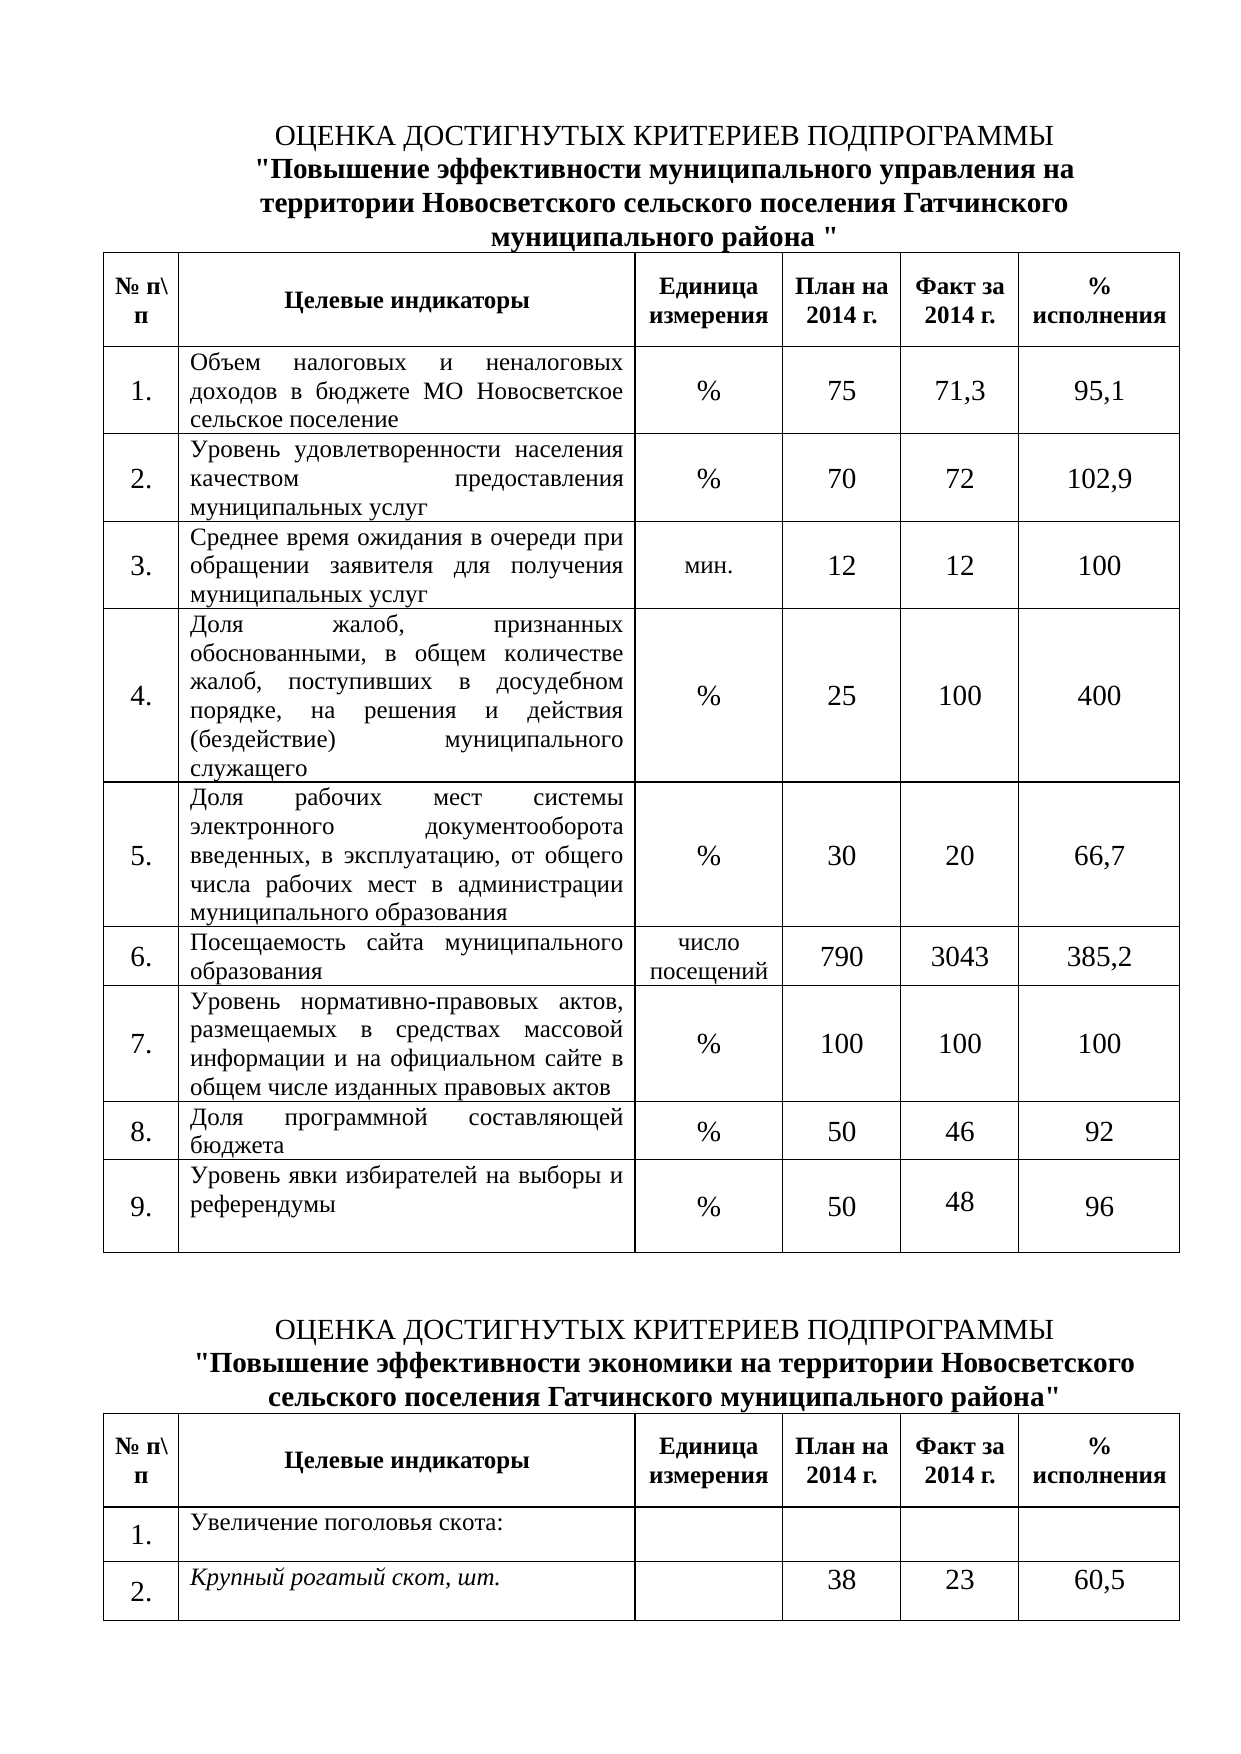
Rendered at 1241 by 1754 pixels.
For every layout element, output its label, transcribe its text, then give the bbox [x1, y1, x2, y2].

table_cell Крупный рогатый скот, шт. [179, 1562, 634, 1620]
table_cell 7. [104, 986, 178, 1101]
table_cell 100 [901, 986, 1018, 1101]
table_cell 400 [1019, 609, 1179, 781]
table_cell [636, 1562, 782, 1620]
table_cell Посещаемость сайта муниципального образования [179, 927, 634, 985]
table_cell 8. [104, 1102, 178, 1159]
table_header % исполнения [1019, 253, 1179, 346]
table_header Единица измерения [636, 1414, 782, 1506]
table_cell 30 [783, 783, 900, 926]
table_cell 2. [104, 1562, 178, 1620]
table_cell 46 [901, 1102, 1018, 1159]
table_cell 75 [783, 347, 900, 433]
table_cell 38 [783, 1562, 900, 1620]
table_cell 23 [901, 1562, 1018, 1620]
table_header № п\п [104, 253, 178, 346]
table_cell 102,9 [1019, 434, 1179, 521]
table_header Целевые индикаторы [179, 1414, 634, 1506]
table_cell 3. [104, 522, 178, 608]
table_cell Среднее время ожидания в очереди при обращении заявителя для получения муниципальных услуг [179, 522, 634, 608]
table_cell 4. [104, 609, 178, 781]
table_cell мин. [636, 522, 782, 608]
table_cell 20 [901, 783, 1018, 926]
table_header Единица измерения [636, 253, 782, 346]
table_cell Уровень нормативно-правовых актов, размещаемых в средствах массовой информации и на официальном сайте в общем числе изданных правовых актов [179, 986, 634, 1101]
table_cell 100 [1019, 986, 1179, 1101]
table_cell [783, 1508, 900, 1561]
table_cell [636, 1508, 782, 1561]
table_cell 790 [783, 927, 900, 985]
table_cell Увеличение поголовья скота: [179, 1508, 634, 1561]
table_cell % [636, 986, 782, 1101]
table_cell [1019, 1508, 1179, 1561]
table_cell % [636, 609, 782, 781]
table_cell 6. [104, 927, 178, 985]
table_cell 12 [783, 522, 900, 608]
table_cell 1. [104, 347, 178, 433]
table_cell Доля рабочих мест системы электронного документооборота введенных, в эксплуатацию, от общего числа рабочих мест в администрации муниципального образования [179, 783, 634, 926]
table_cell 71,3 [901, 347, 1018, 433]
table_header Факт за . [901, 253, 1018, 346]
table_cell 50 [783, 1102, 900, 1159]
table_cell Объем налоговых и неналоговых доходов в бюджете МО Новосветское сельское поселение [179, 347, 634, 433]
table_header Целевые индикаторы [179, 253, 634, 346]
table_cell Уровень удовлетворенности населения качеством предоставления муниципальных услуг [179, 434, 634, 521]
table_cell 50 [783, 1160, 900, 1252]
table_cell 70 [783, 434, 900, 521]
table_cell 92 [1019, 1102, 1179, 1159]
table_cell % [636, 783, 782, 926]
table_cell Доля жалоб, признанных обоснованными, в общем количестве жалоб, поступивших в досудебном порядке, на решения и действия (бездействие) муниципального служащего [179, 609, 634, 781]
table_cell 66,7 [1019, 783, 1179, 926]
table_cell 385,2 [1019, 927, 1179, 985]
table_cell 9. [104, 1160, 178, 1252]
table_cell число посещений [636, 927, 782, 985]
table_header План на . [783, 1414, 900, 1506]
table_cell 1. [104, 1508, 178, 1561]
table_cell Уровень явки избирателей на выборы и референдумы [179, 1160, 634, 1252]
table_cell [901, 1508, 1018, 1561]
table_cell 100 [783, 986, 900, 1101]
table_cell 5. [104, 783, 178, 926]
table_cell 60,5 [1019, 1562, 1179, 1620]
table_cell % [636, 1102, 782, 1159]
table_header Факт за . [901, 1414, 1018, 1506]
text "Повышение эффективности экономики на территории Новосветского сельского поселения Гатчинского муниципального района" [177, 1346, 1152, 1413]
table_cell 12 [901, 522, 1018, 608]
table_cell 100 [1019, 522, 1179, 608]
table_cell Доля программной составляющей бюджета [179, 1102, 634, 1159]
table_header № п\п [104, 1414, 178, 1506]
table_cell 2. [104, 434, 178, 521]
text ОЦЕНКА ДОСТИГНУТЫХ КРИТЕРИЕВ ПОДПРОГРАММЫ [177, 1312, 1152, 1346]
table_cell 95,1 [1019, 347, 1179, 433]
table_cell 72 [901, 434, 1018, 521]
table_cell 25 [783, 609, 900, 781]
table_cell 48 [901, 1160, 1018, 1252]
table_header План на . [783, 253, 900, 346]
table_cell % [636, 1160, 782, 1252]
text ОЦЕНКА ДОСТИГНУТЫХ КРИТЕРИЕВ ПОДПРОГРАММЫ [177, 118, 1152, 152]
table_cell % [636, 347, 782, 433]
table_cell % [636, 434, 782, 521]
table_cell 96 [1019, 1160, 1179, 1252]
table_header % исполнения [1019, 1414, 1179, 1506]
text "Повышение эффективности муниципального управления на территории Новосветского сельского поселения Гатчинского муниципального района " [177, 152, 1152, 252]
table_cell 100 [901, 609, 1018, 781]
table_cell 3043 [901, 927, 1018, 985]
